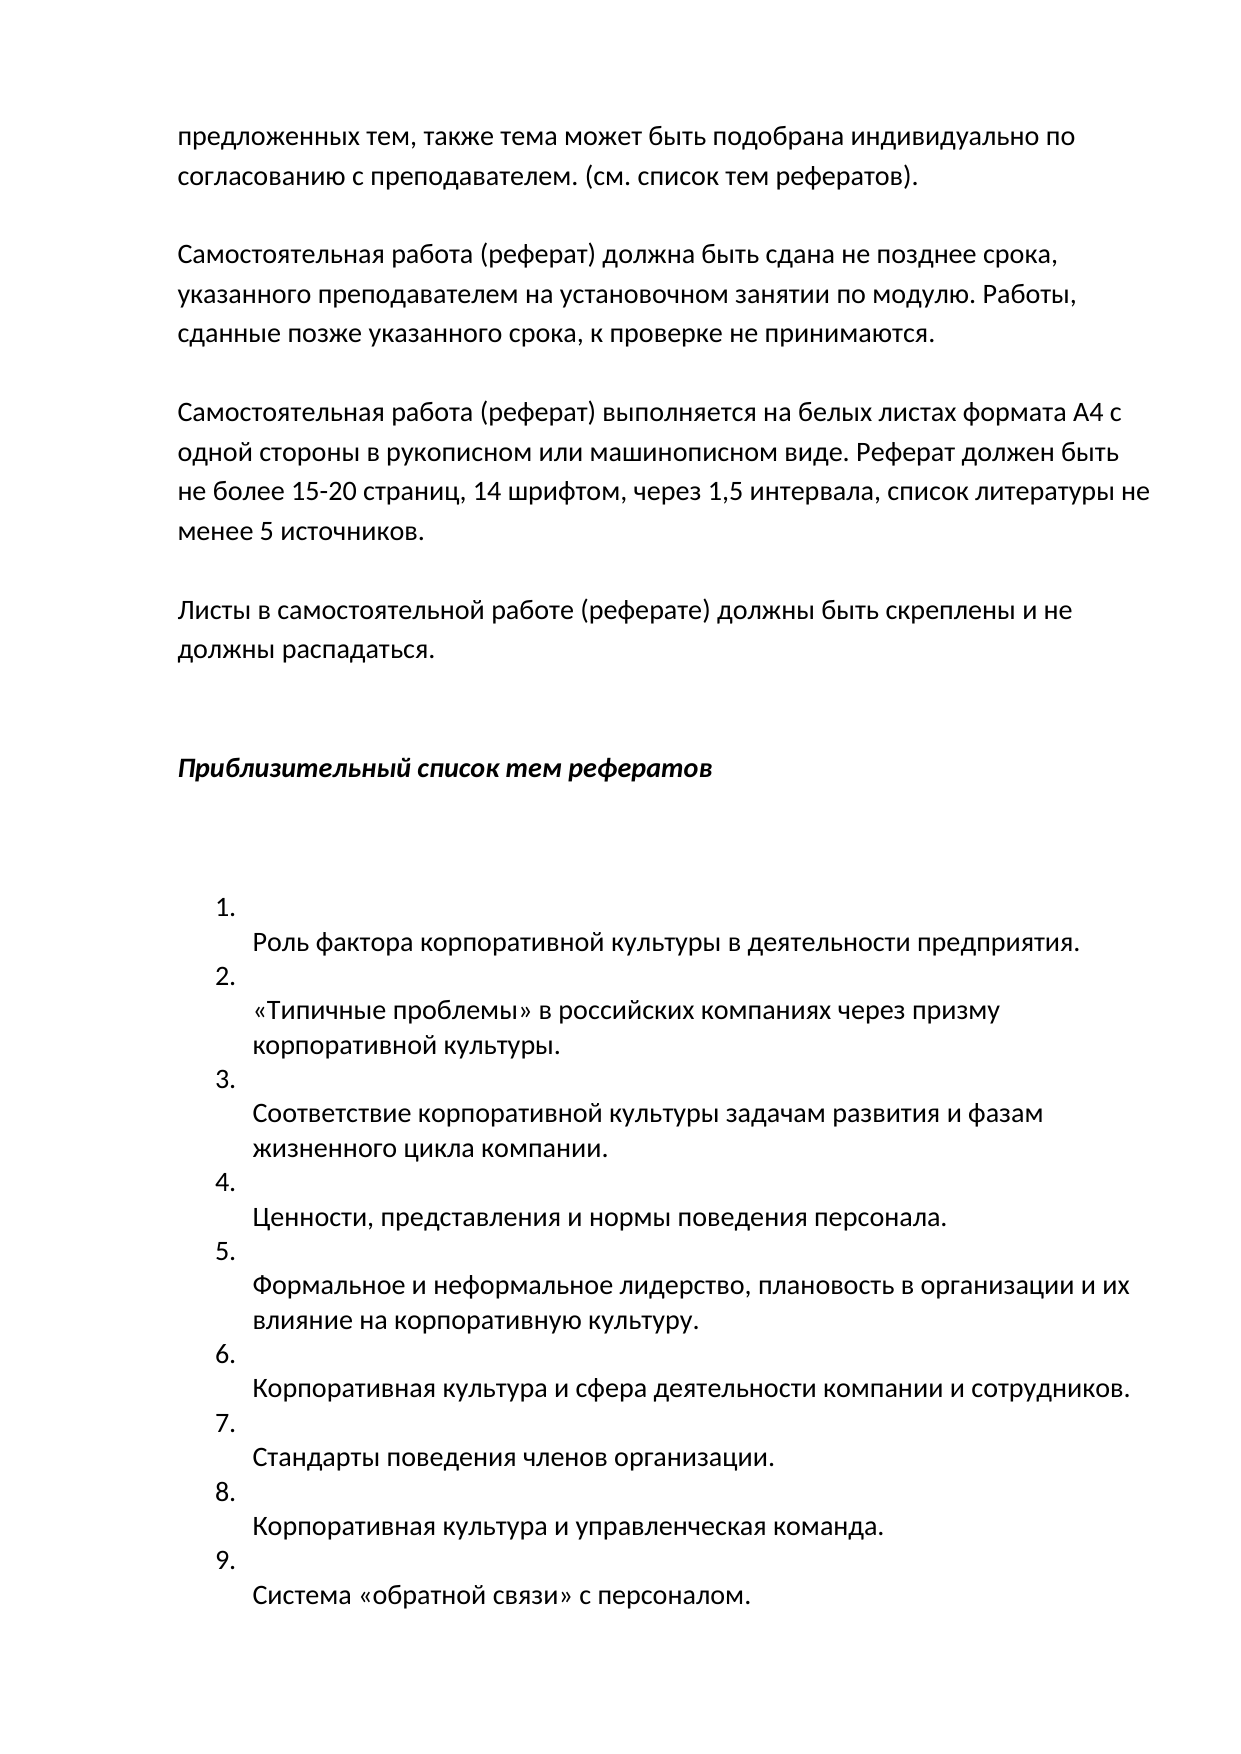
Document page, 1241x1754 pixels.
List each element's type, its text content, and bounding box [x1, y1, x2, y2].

list Корпоративная культура и управленческая команда. [215, 1473, 1152, 1542]
list Корпоративная культура и сфера деятельности компании и сотрудников. [215, 1336, 1152, 1405]
list Стандарты поведения членов организации. [215, 1405, 1152, 1473]
list Ценности, представления и нормы поведения персонала. [215, 1164, 1152, 1233]
list Роль фактора корпоративной культуры в деятельности предприятия. [215, 889, 1152, 958]
list Система «обратной связи» с персоналом. [215, 1542, 1152, 1611]
list Соответствие корпоративной культуры задачам развития и фазам жизненного цикла компании. [215, 1061, 1152, 1164]
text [177, 118, 1152, 856]
list «Типичные проблемы» в российских компаниях через призму корпоративной культуры. [215, 958, 1152, 1061]
list Формальное и неформальное лидерство, плановость в организации и их влияние на корпоративную культуру. [215, 1233, 1152, 1336]
